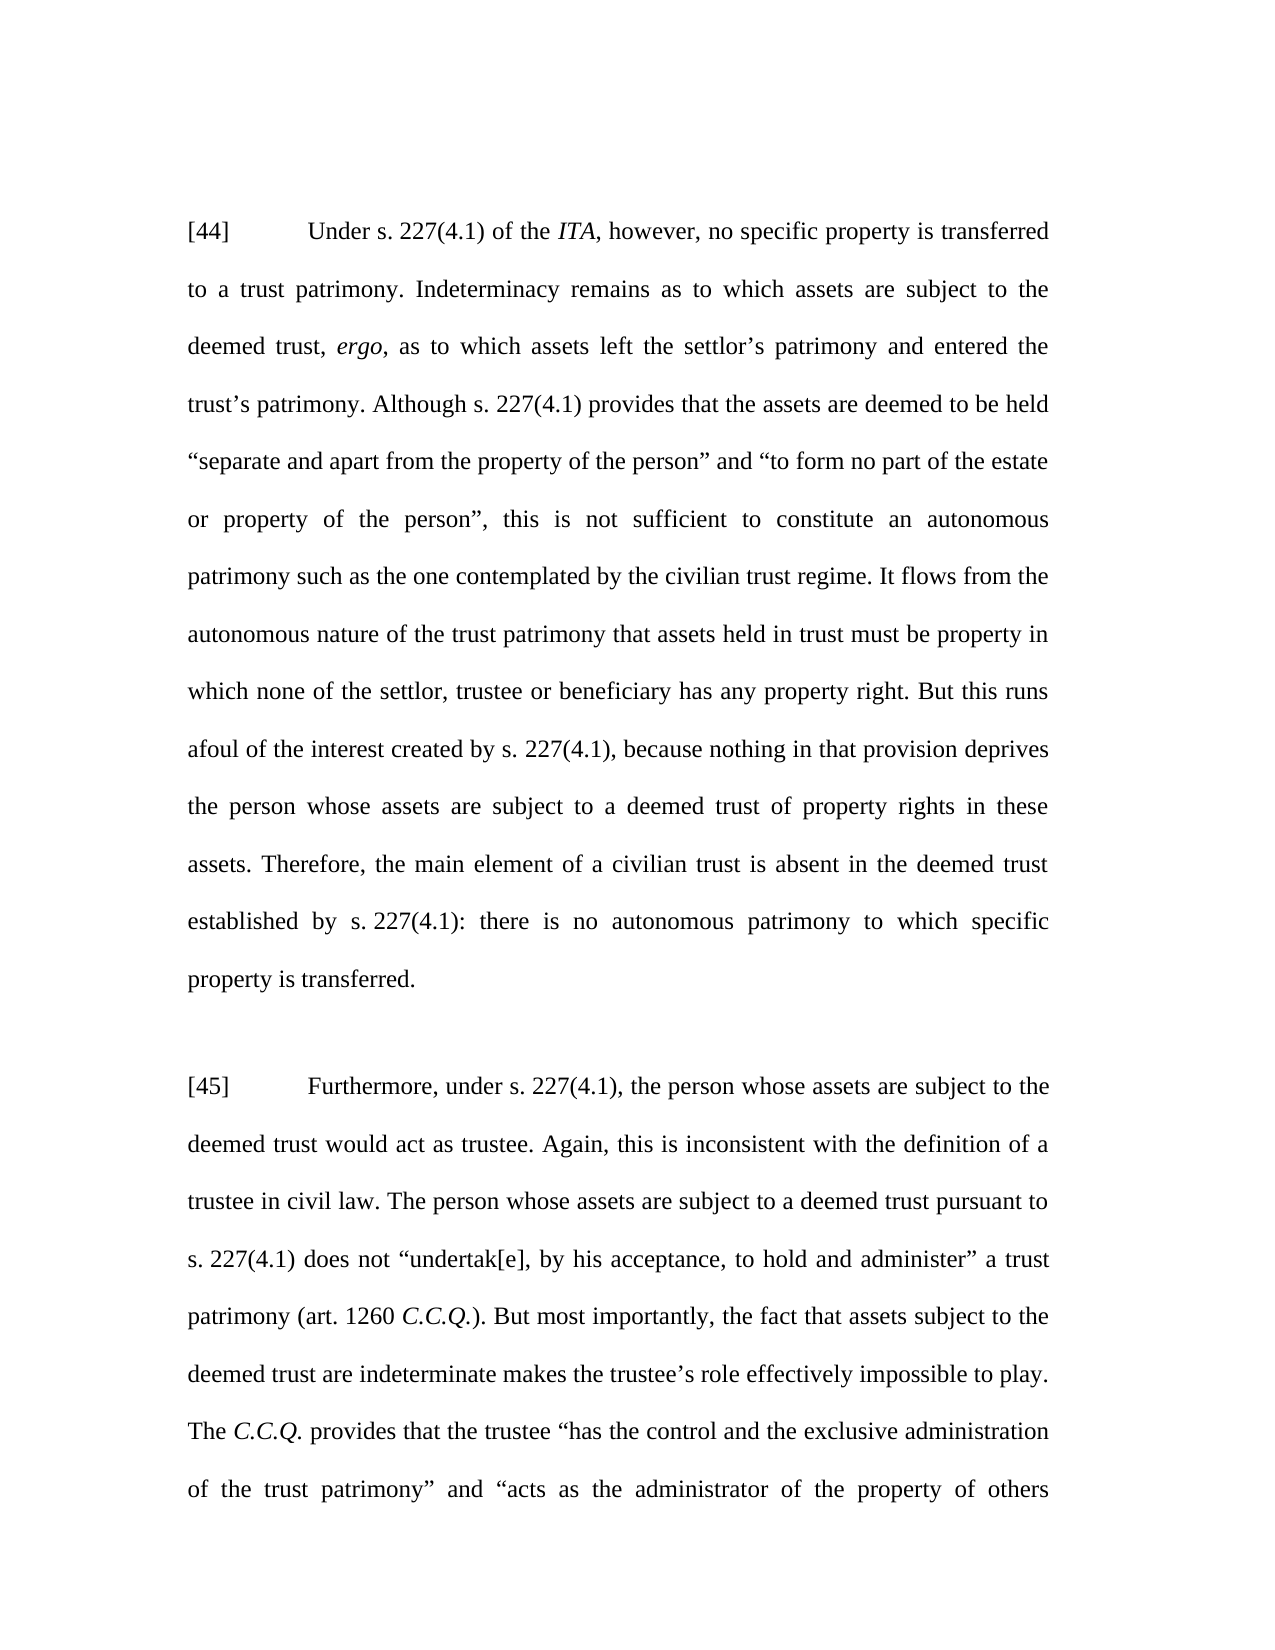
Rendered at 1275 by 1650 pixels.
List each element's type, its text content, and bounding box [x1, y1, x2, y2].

text Under s. 227(4.1) of the ITA, however, no specific property is transferred to a trust patrimony. Indeterminacy remains as to which assets are subject to the deemed trust, ergo, as to which assets left the settlor’s patrimony and entered the trust’s patrimony. Although s. 227(4.1) provides that the assets are deemed to be held “separate and apart from the property of the person” and “to form no part of the estate or property of the person”, this is not sufficient to constitute an autonomous patrimony such as the one contemplated by the civilian trust regime. It flows from the autonomous nature of the trust patrimony that assets held in trust must be property in which none of the settlor, trustee or beneficiary has any property right. But this runs afoul of the interest created by s. 227(4.1), because nothing in that provision deprives the person whose assets are subject to a deemed trust of property rights in these assets. Therefore, the main element of a civilian trust is absent in the deemed trust established by s. 227(4.1): there is no autonomous patrimony to which specific property is transferred. [187, 216, 1050, 993]
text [187, 1071, 1050, 1503]
